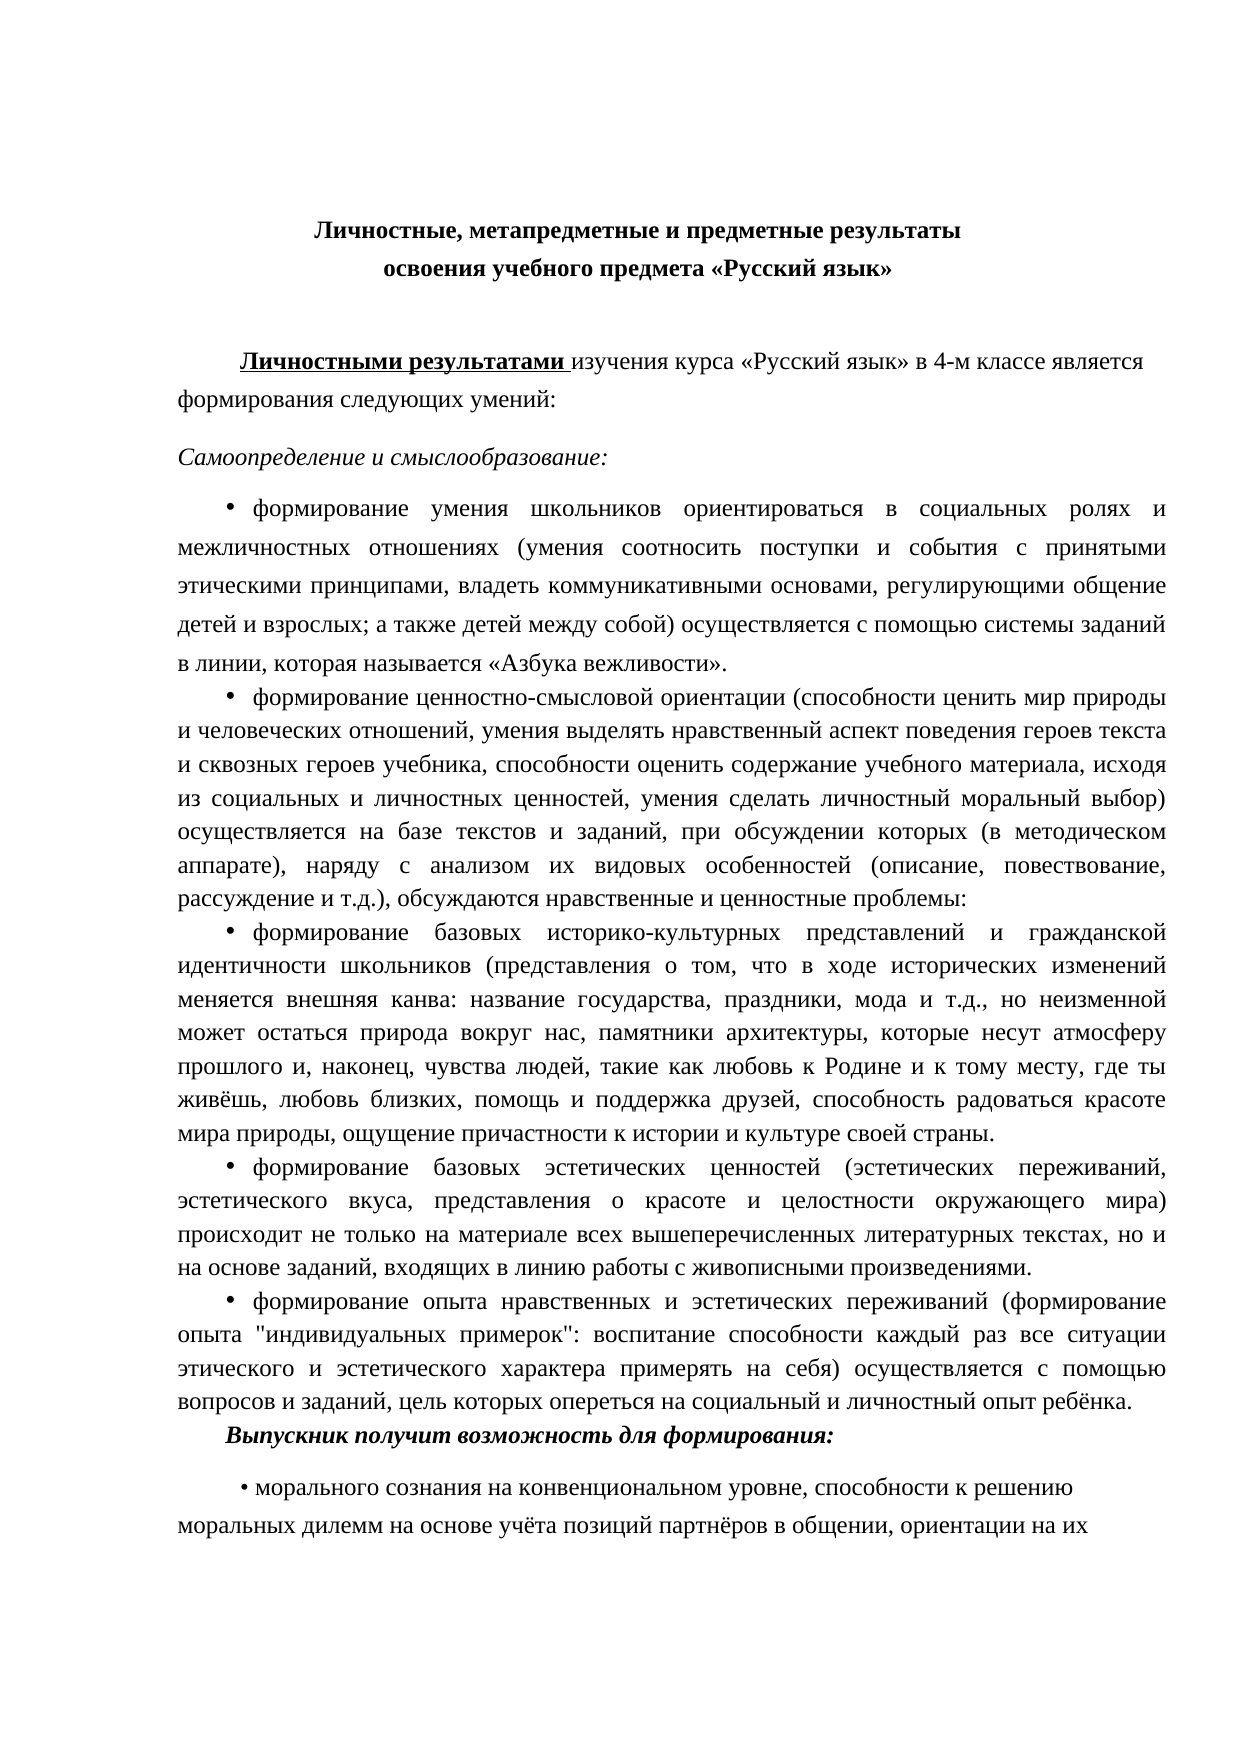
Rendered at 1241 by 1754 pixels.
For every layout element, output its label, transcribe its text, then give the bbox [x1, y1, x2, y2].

list формирование базовых историко-культурных представлений и гражданской идентичности школьников (представления о том, что в ходе исторических изменений меняется внешняя канва: название государства, праздники, мода и т.д., но неизменной может остаться природа вокруг нас, памятники архитектуры, которые несут атмосферу прошлого и, наконец, чувства людей, такие как любовь к Родине и к тому месту, где ты живёшь, любовь близких, помощь и поддержка друзей, способность радоваться красоте мира природы, ощущение причастности к истории и культуре своей страны. [177, 913, 1167, 1148]
list формирование опыта нравственных и эстетических переживаний (формирование опыта "индивидуальных примерок": воспитание способности каждый раз все ситуации этического и эстетического характера примерять на себя) осуществляется с помощью вопросов и заданий, цель которых опереться на социальный и личностный опыт ребёнка. [177, 1282, 1167, 1417]
text • морального сознания на конвенциональном уровне, способности к решению моральных дилемм на основе учёта позиций партнёров в общении, ориентации на их [177, 1465, 1167, 1541]
text Выпускник получит возможность для формирования: [177, 1417, 1167, 1450]
text Личностные, метапредметные и предметные результаты освоения учебного предмета «Русский язык» [177, 208, 1098, 284]
text Личностными результатами изучения курса «Русский язык» в 4-м классе является формирования следующих умений: [177, 338, 1167, 415]
text Самоопределение и смыслообразование: [177, 442, 1167, 471]
list формирование ценностно-смысловой ориентации (способности ценить мир природы и человеческих отношений, умения выделять нравственный аспект поведения героев текста и сквозных героев учебника, способности оценить содержание учебного материала, исходя из социальных и личностных ценностей, умения сделать личностный моральный выбор) осуществляется на базе текстов и заданий, при обсуждении которых (в методическом аппарате), наряду с анализом их видовых особенностей (описание, повествование, рассуждение и т.д.), обсуждаются нравственные и ценностные проблемы: [177, 679, 1167, 913]
list формирование умения школьников ориентироваться в социальных ролях и межличностных отношениях (умения соотносить поступки и события с принятыми этическими принципами, владеть коммуникативными основами, регулирующими общение детей и взрослых; а также детей между собой) осуществляется с помощью системы заданий в линии, которая называется «Азбука вежливости». [177, 486, 1167, 679]
list формирование базовых эстетических ценностей (эстетических переживаний, эстетического вкуса, представления о красоте и целостности окружающего мира) происходит не только на материале всех вышеперечисленных литературных текстах, но и на основе заданий, входящих в линию работы с живописными произведениями. [177, 1148, 1167, 1282]
